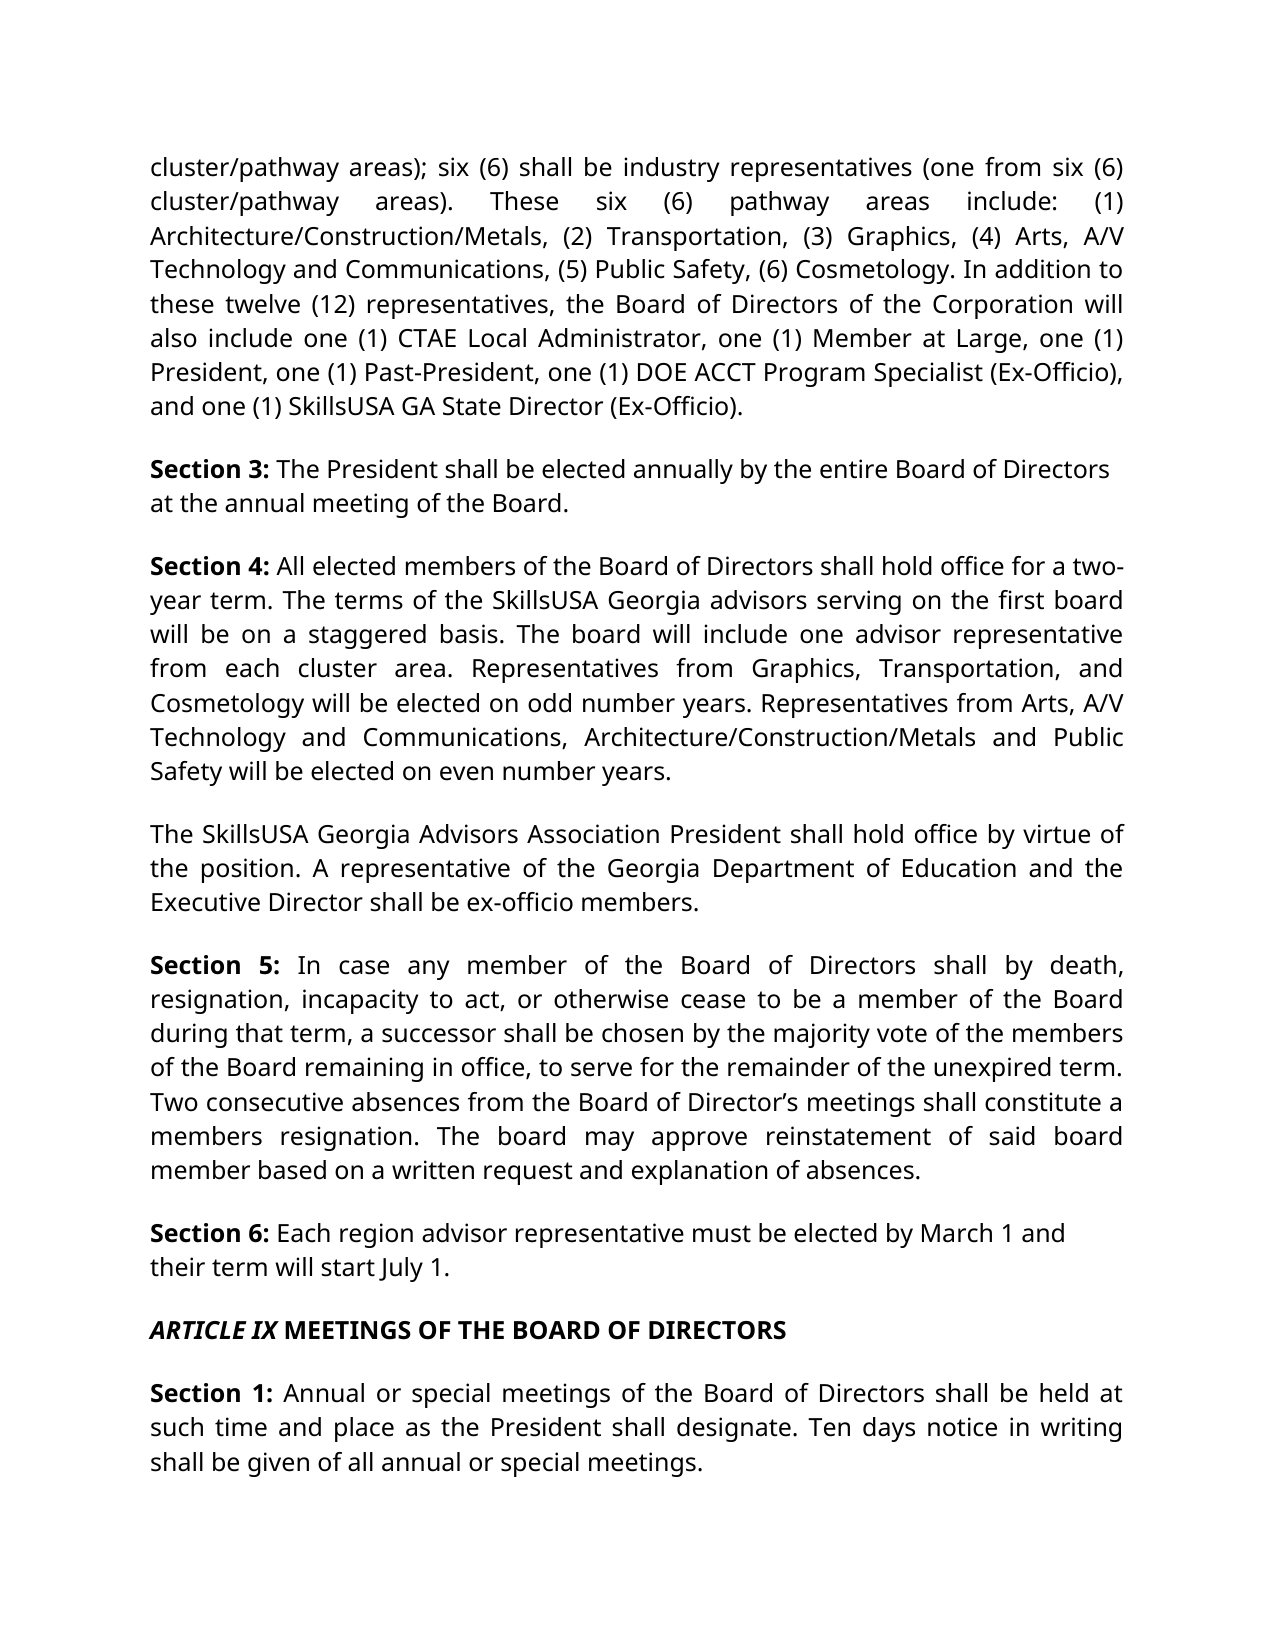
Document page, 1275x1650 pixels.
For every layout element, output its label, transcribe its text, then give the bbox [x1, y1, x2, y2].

text Section 1: Annual or special meetings of the Board of Directors shall be held at such time and place as the President shall designate. Ten days notice in writing shall be given of all annual or special meetings. [150, 1376, 1125, 1478]
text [150, 150, 1125, 422]
text Section 5: In case any member of the Board of Directors shall by death, resignation, incapacity to act, or otherwise cease to be a member of the Board during that term, a successor shall be chosen by the majority vote of the members of the Board remaining in office, to serve for the remainder of the unexpired term. Two consecutive absences from the Board of Director’s meetings shall constitute a members resignation. The board may approve reinstatement of said board member based on a written request and explanation of absences. [150, 948, 1125, 1186]
text Section 6: Each region advisor representative must be elected by March 1 and their term will start July 1. [150, 1216, 1125, 1284]
text ARTICLE IX MEETINGS OF THE BOARD OF DIRECTORS [150, 1313, 1125, 1347]
text Section 3: The President shall be elected annually by the entire Board of Directors at the annual meeting of the Board. [150, 452, 1125, 520]
text Section 4: All elected members of the Board of Directors shall hold office for a two-year term. The terms of the SkillsUSA Georgia advisors serving on the first board will be on a staggered basis. The board will include one advisor representative from each cluster area. Representatives from Graphics, Transportation, and Cosmetology will be elected on odd number years. Representatives from Arts, A/V Technology and Communications, Architecture/Construction/Metals and Public Safety will be elected on even number years. [150, 549, 1125, 787]
text The SkillsUSA Georgia Advisors Association President shall hold office by virtue of the position. A representative of the Georgia Department of Education and the Executive Director shall be ex-officio members. [150, 817, 1125, 919]
